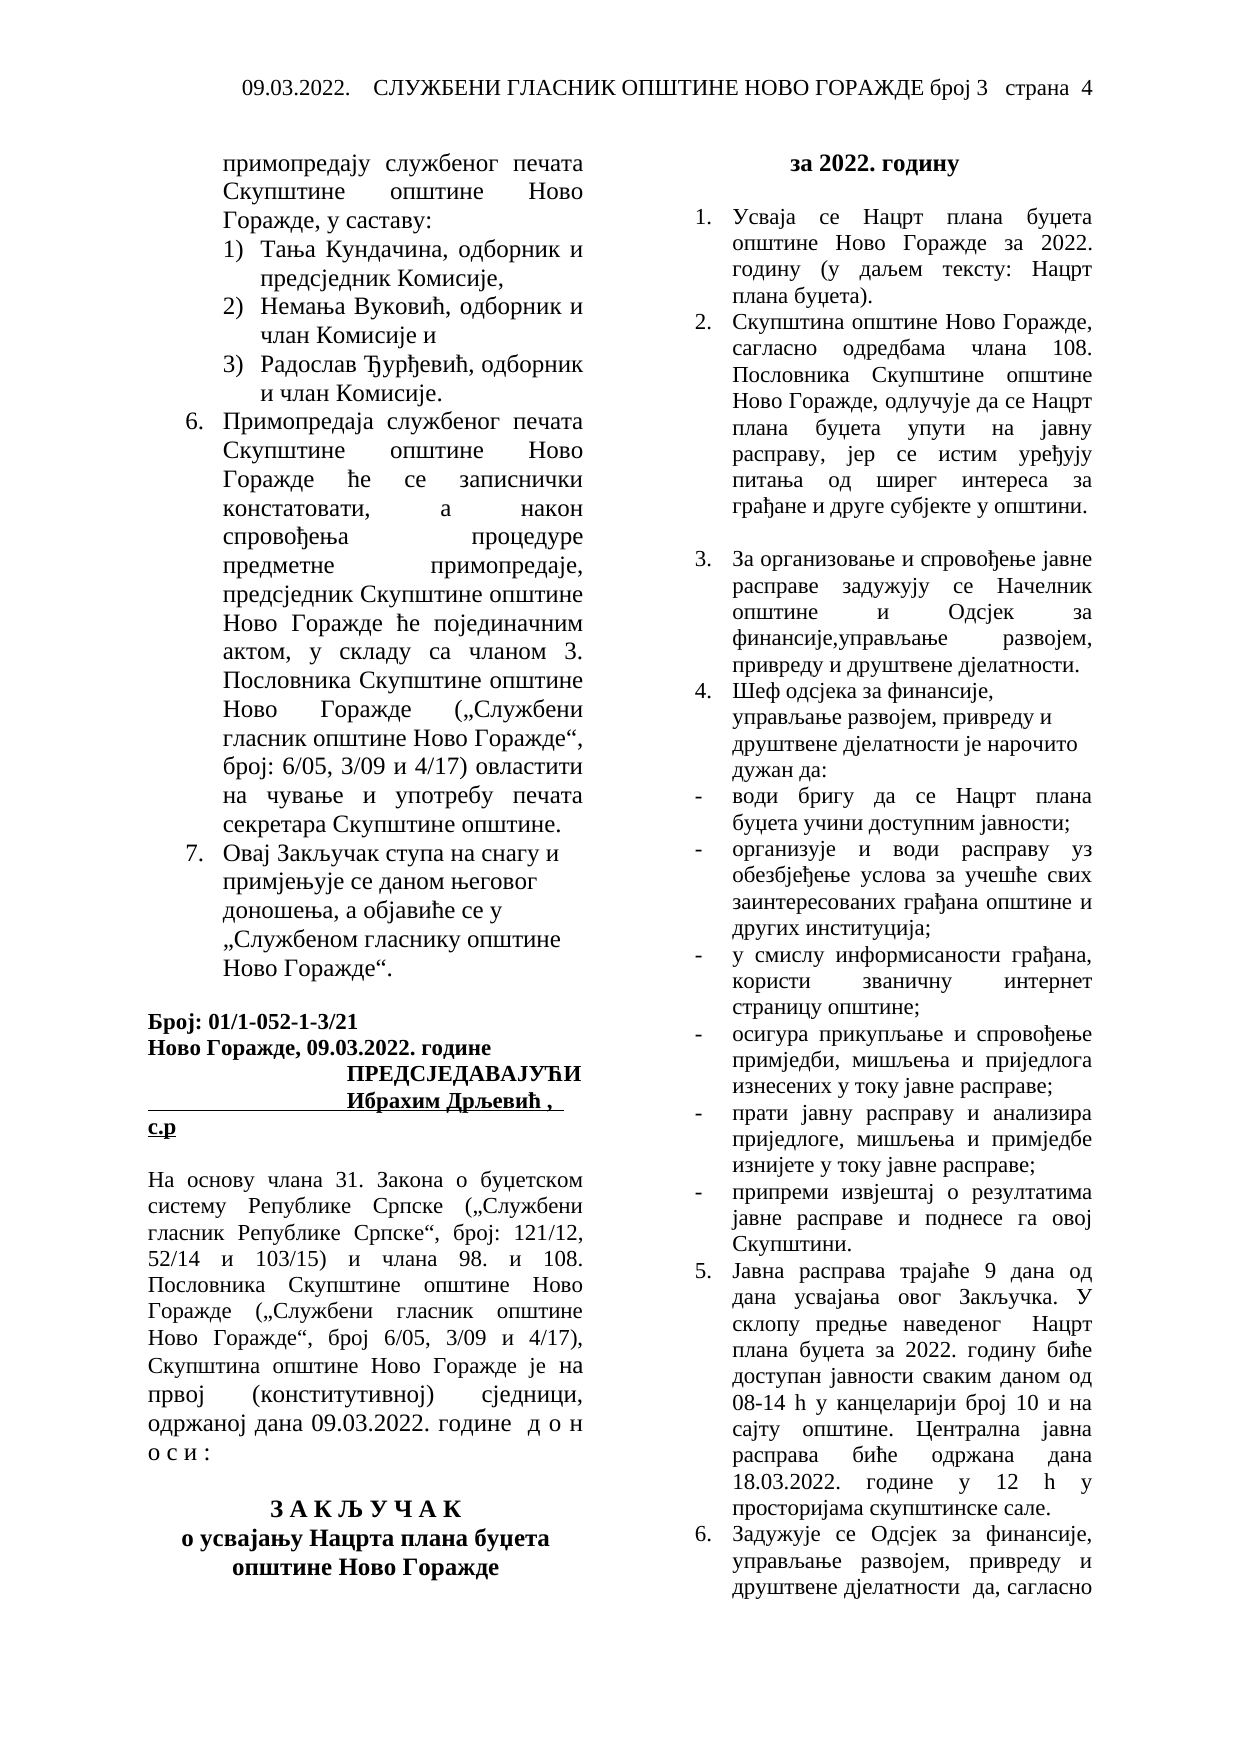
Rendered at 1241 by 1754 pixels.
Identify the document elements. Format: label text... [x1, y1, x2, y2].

list За организовање и спровођење јавне расправе задужују се Начелник општине и Одсјек за финансије,управљање развојем, привреду и друштвене дјелатности. [694, 545, 1093, 677]
text о усвајању Нацрта плана буџета општине Ново Горажде [148, 1523, 583, 1580]
text Број: 01/1-052-1-3/21 [148, 1008, 583, 1034]
list Скупштина општине Ново Горажде, сагласно одредбама члана 108. Пословника Скупштине општине Ново Горажде, одлучује да се Нацрт плана буџета упути на јавну расправу, јер се истим уређују питања од ширег интереса за грађане и друге субјекте у општини. [694, 308, 1093, 519]
text З А К Љ У Ч А К [148, 1494, 583, 1523]
list Примопредаја службеног печата Скупштине општине Ново Горажде ће се записнички констатовати, а након спровођења процедуре предметне примопредаје, предсједник Скупштине општине Ново Горажде ће појединачним актом, у складу са чланом 3. Пословника Скупштине општине Ново Горажде („Службени гласник општине Ново Горажде“, број: 6/05, 3/09 и 4/17) овластити на чување и употребу печата секретара Скупштине општине. [185, 406, 583, 838]
list прати јавну расправу и анализира приједлоге, мишљења и примједбе изнијете у току јавне расправе; [694, 1099, 1093, 1178]
list Овај Закључак ступа на снагу и примјењује се даном његовог доношења, а објавиће се у „Службеном гласнику општине Ново Горажде“. [185, 838, 583, 981]
list осигура прикупљање и спровођење примједби, мишљења и приједлога изнесених у току јавне расправе; [694, 1020, 1093, 1099]
list Јавна расправа трајаће 9 дана од дана усвајања овог Закључка. У склопу предње наведеног Нацрт плана буџета за 2022. годину биће доступан јавности сваким даном од 08-14 h у канцеларији број 10 и на сајту општине. Централна јавна расправа биће одржана дана 18.03.2022. године у 12 h у просторијама скупштинске сале. [694, 1257, 1093, 1520]
list Немања Вуковић, одборник и члан Комисије и [223, 291, 583, 349]
list води бригу да се Нацрт плана буџета учини доступним јавности; [694, 782, 1093, 835]
text за 2022. годину [657, 148, 1093, 176]
text Ибрахим Дрљевић , с.р [148, 1087, 583, 1139]
text Ново Горажде, 09.03.2022. године [148, 1034, 583, 1060]
text На основу члана 31. Закона о буџетском систему Републике Српске („Службени гласник Републике Српске“, број: 121/12, 52/14 и 103/15) и члана 98. и 108. Пословника Скупштине општине Ново Горажде („Службени гласник општине Ново Горажде“, број 6/05, 3/09 и 4/17), Скупштина општине Ново Горажде је на првој (конститутивној) сједници, одржаној дана 09.03.2022. године д о н о с и : [148, 1166, 583, 1465]
list Радослав Ђурђевић, одборник и члан Комисије. [223, 349, 583, 406]
list Тања Кундачина, одборник и предсједник Комисије, [223, 234, 583, 291]
text ПРЕДСЈЕДАВАЈУЋИ [148, 1060, 583, 1087]
list Усваја се Нацрт плана буџета општине Ново Горажде за 2022. годину (у даљем тексту: Нацрт плана буџета). [694, 203, 1093, 308]
list у смислу информисаности грађана, користи званичну интернет страницу општине; [694, 941, 1093, 1020]
list припреми извјештај о резултатима јавне расправе и поднесе га овој Скупштини. [694, 1178, 1093, 1257]
list Шеф одсјека за финансије, управљање развојем, привреду и друштвене дјелатности је нарочито дужан да: [694, 677, 1093, 782]
list организује и води расправу уз обезбјеђење услова за учешће свих заинтересованих грађана општине и других институција; [694, 835, 1093, 941]
